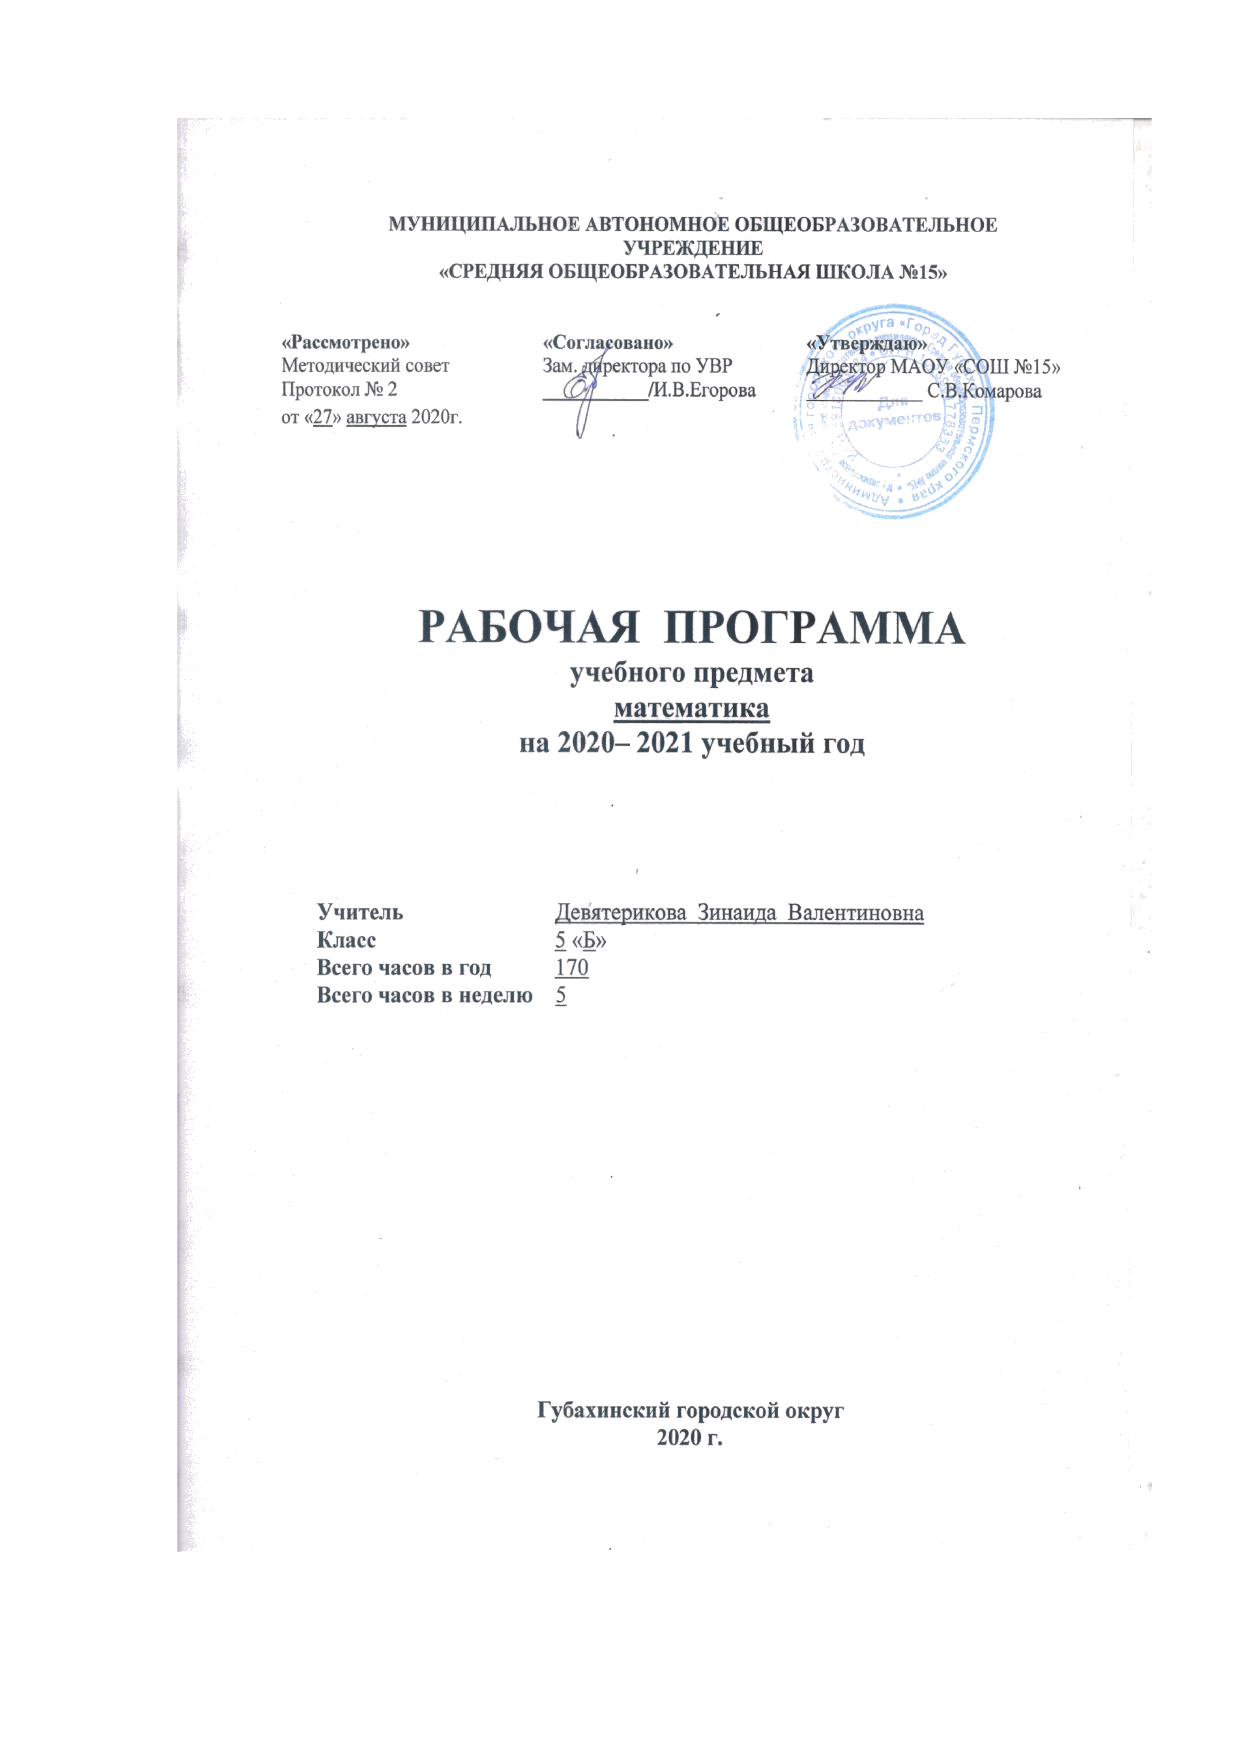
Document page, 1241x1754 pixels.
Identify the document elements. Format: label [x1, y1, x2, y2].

picture [177, 118, 1152, 1569]
